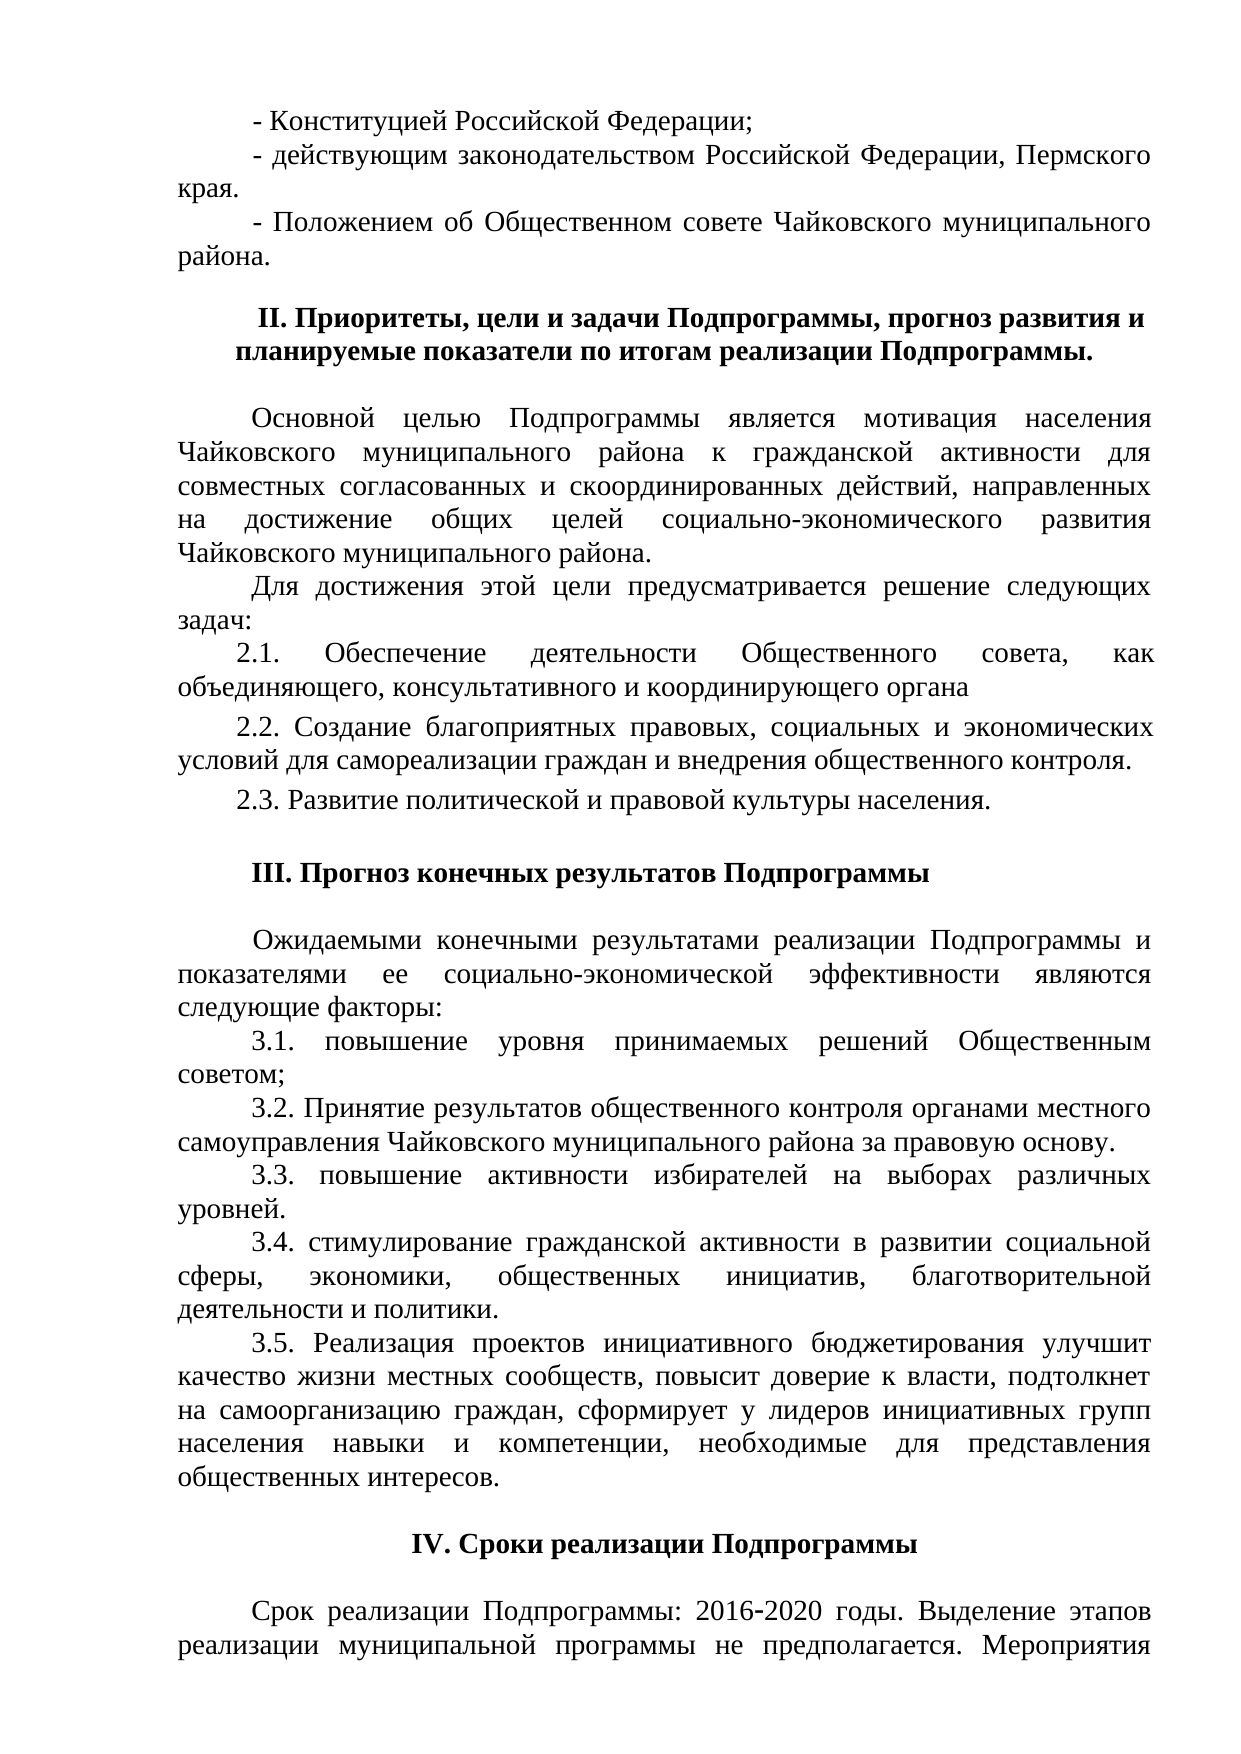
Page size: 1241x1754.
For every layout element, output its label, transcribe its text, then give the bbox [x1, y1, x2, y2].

text 2.1. Обеспечение деятельности Общественного совета, как объединяющего, консультативного и координирующего органа [177, 635, 1155, 702]
text - Конституцией Российской Федерации; [177, 103, 1152, 137]
text 3.2. Принятие результатов общественного контроля органами местного самоуправления Чайковского муниципального района за правовую основу. [177, 1090, 1152, 1157]
text 3.4. стимулирование гражданской активности в развитии социальной сферы, экономики, общественных инициатив, благотворительной деятельности и политики. [177, 1224, 1152, 1325]
text II. Приоритеты, цели и задачи Подпрограммы, прогноз развития и планируемые показатели по итогам реализации Подпрограммы. [177, 300, 1152, 367]
text IV. Сроки реализации Подпрограммы [177, 1526, 1152, 1560]
text 3.3. повышение активности избирателей на выборах различных уровней. [177, 1157, 1152, 1224]
text - действующим законодательством Российской Федерации, Пермского края. [177, 137, 1152, 204]
text 2.2. Создание благоприятных правовых, социальных и экономических условий для самореализации граждан и внедрения общественного контроля. [177, 709, 1155, 776]
text Ожидаемыми конечными результатами реализации Подпрограммы и показателями ее социально-экономической эффективности являются следующие факторы: [177, 922, 1152, 1023]
text 2.3. Развитие политической и правовой культуры населения. [177, 782, 1155, 816]
text Для достижения этой цели предусматривается решение следующих задач: [177, 568, 1152, 635]
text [177, 1593, 1152, 1660]
text 3.1. повышение уровня принимаемых решений Общественным советом; [177, 1023, 1152, 1090]
text III. Прогноз конечных результатов Подпрограммы [181, 855, 1152, 889]
text - Положением об Общественном совете Чайковского муниципального района. [177, 204, 1152, 271]
text Основной целью Подпрограммы является мотивация населения Чайковского муниципального района к гражданской активности для совместных согласованных и скоординированных действий, направленных на достижение общих целей социально-экономического развития Чайковского муниципального района. [177, 401, 1152, 568]
text 3.5. Реализация проектов инициативного бюджетирования улучшит качество жизни местных сообществ, повысит доверие к власти, подтолкнет на самоорганизацию граждан, сформирует у лидеров инициативных групп населения навыки и компетенции, необходимые для представления общественных интересов. [177, 1325, 1152, 1493]
